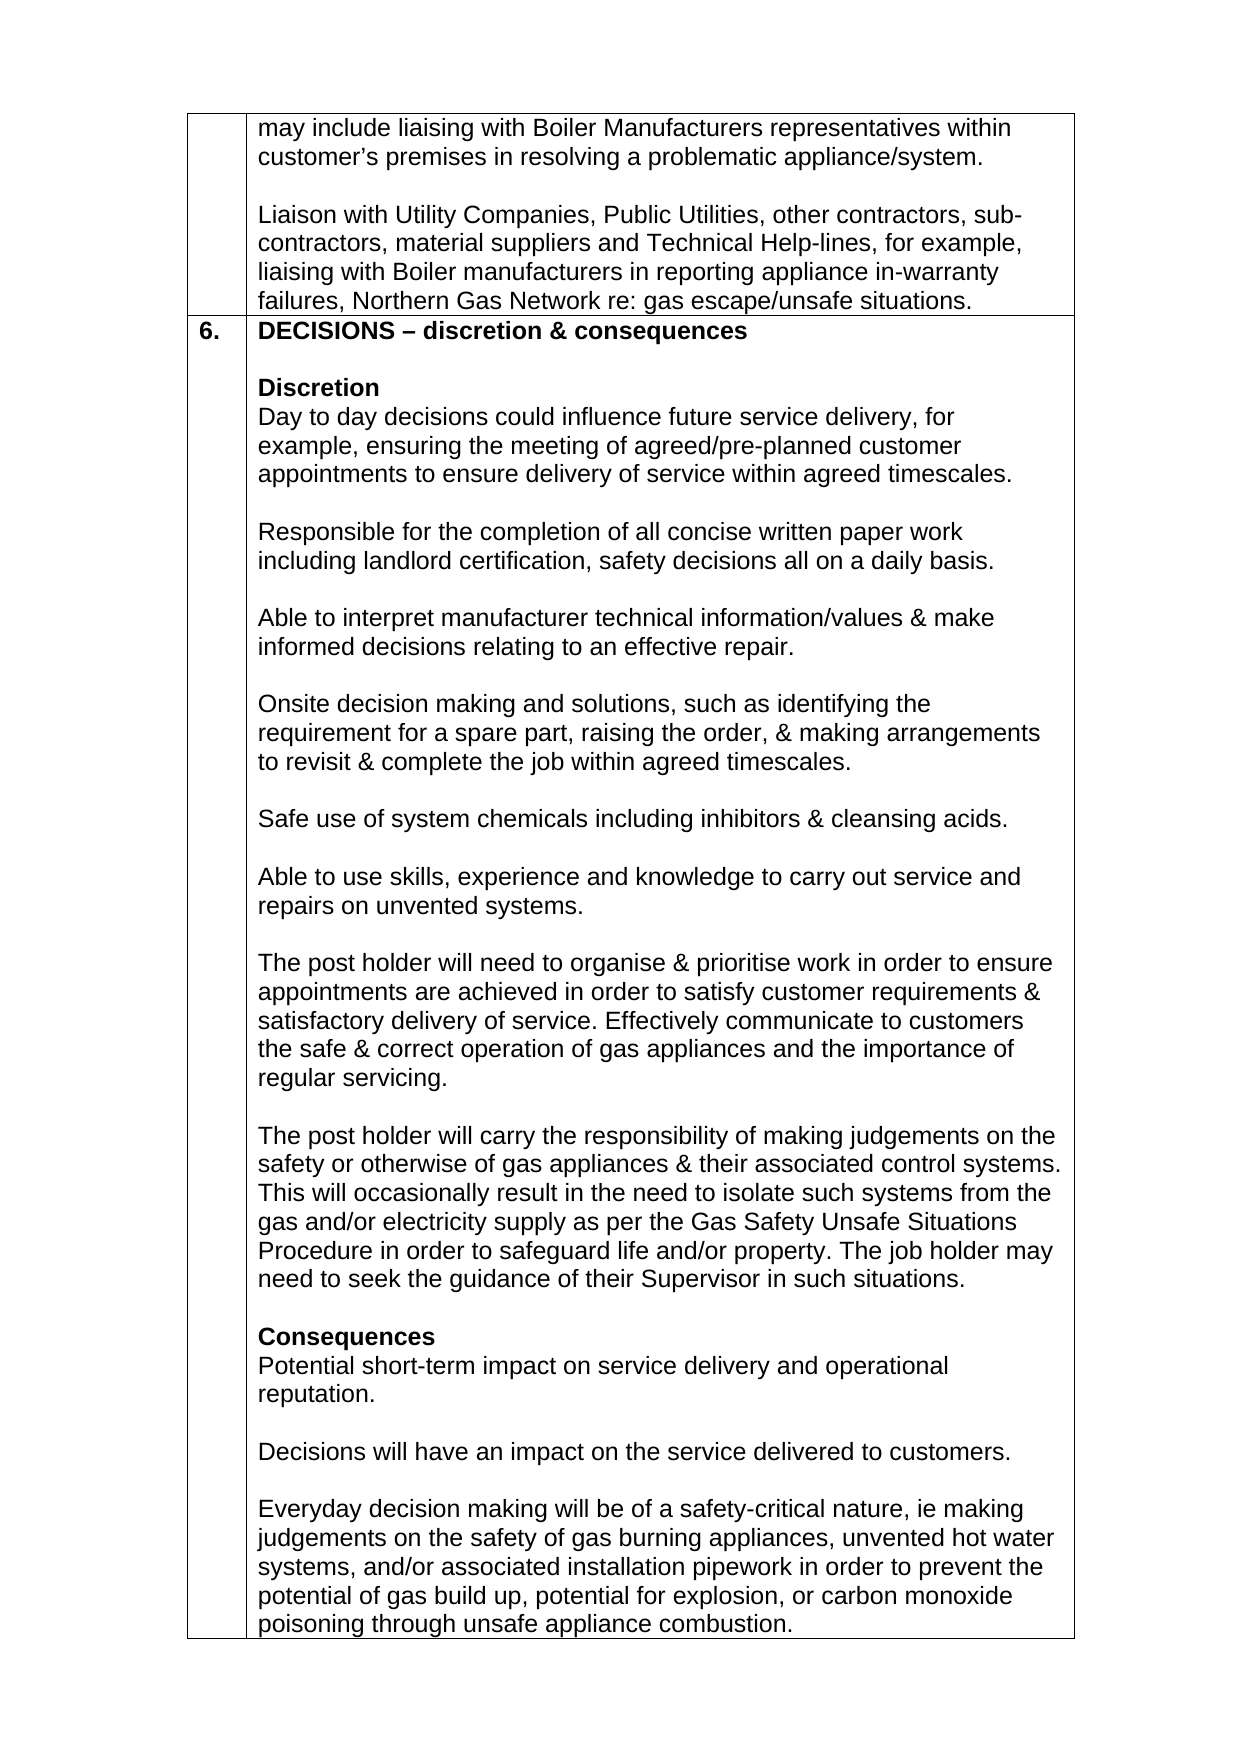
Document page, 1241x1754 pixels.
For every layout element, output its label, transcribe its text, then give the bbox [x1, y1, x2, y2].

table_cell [247, 114, 1074, 315]
table_cell 5. [188, 114, 246, 315]
table_cell 6. [188, 316, 246, 1638]
